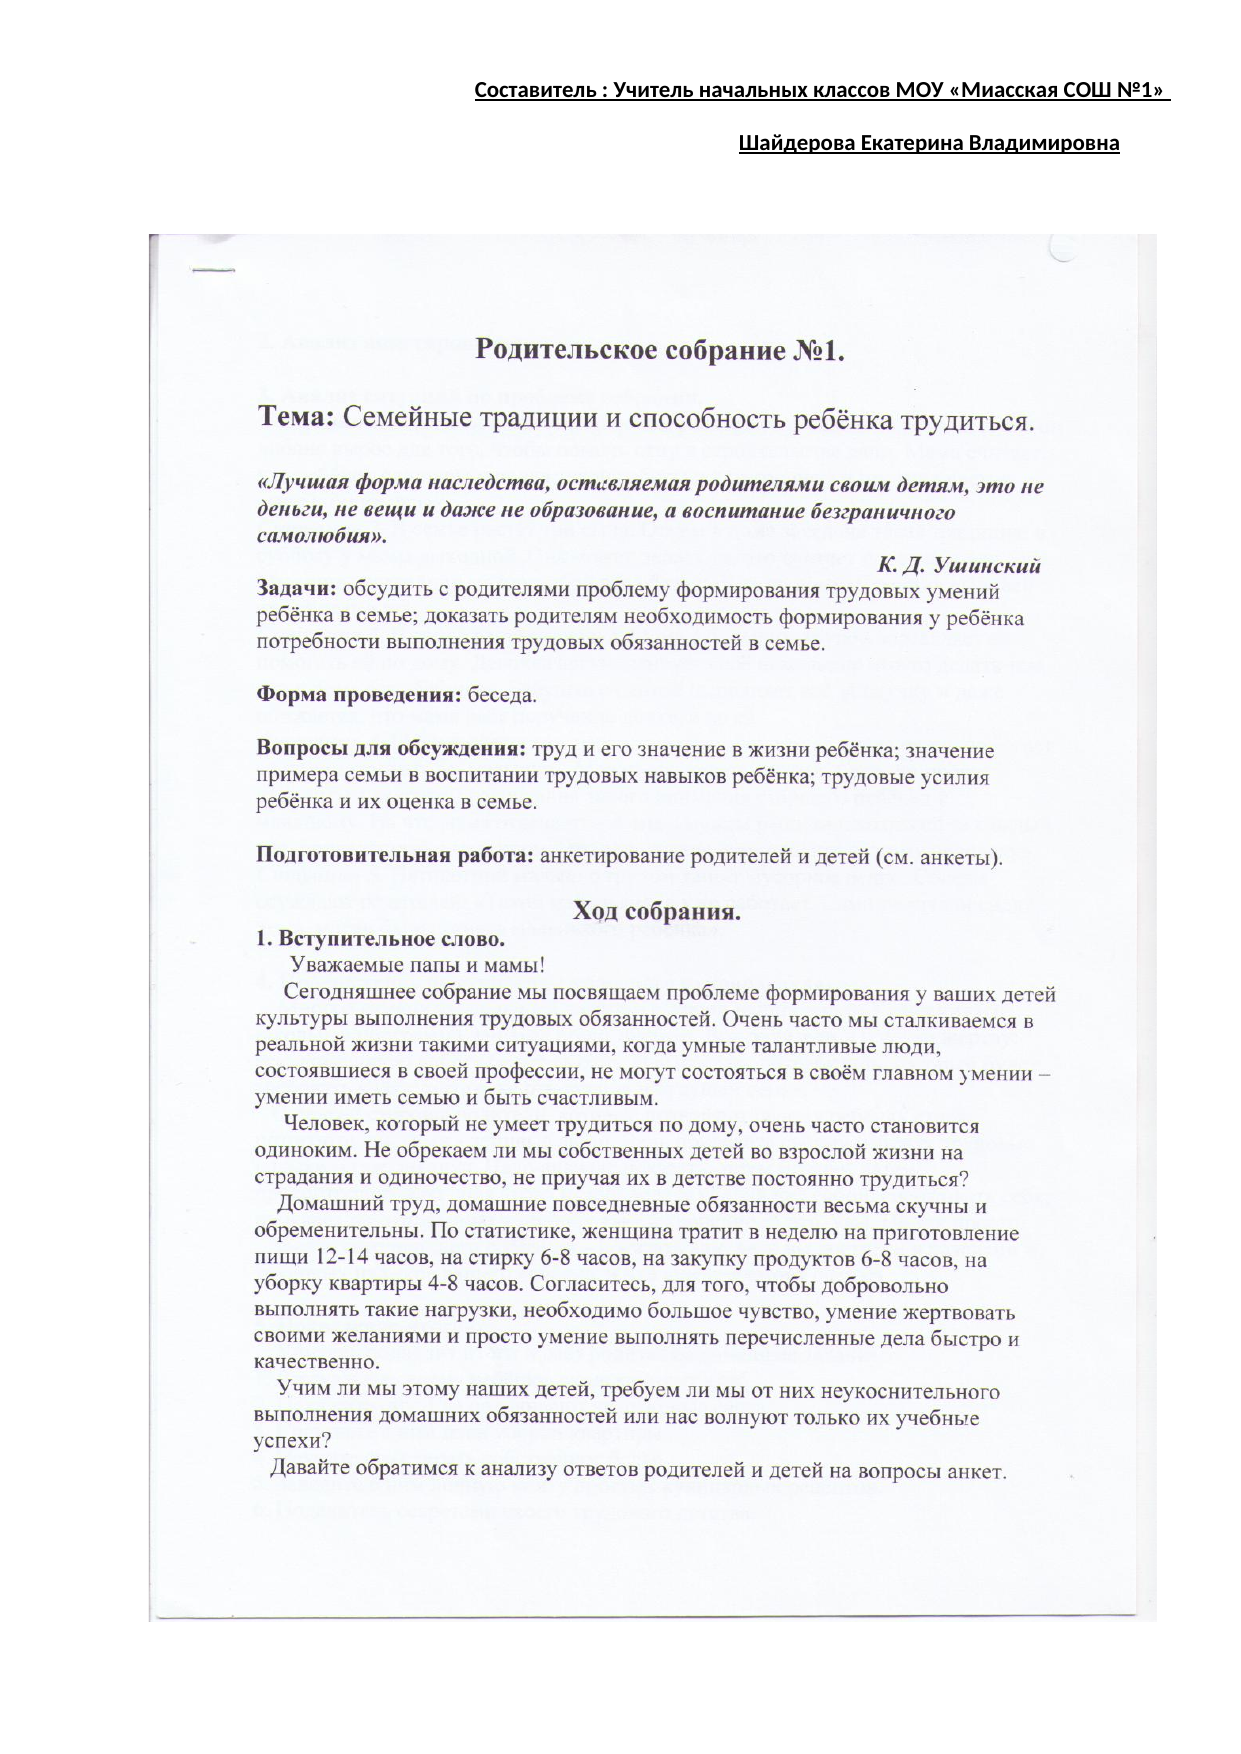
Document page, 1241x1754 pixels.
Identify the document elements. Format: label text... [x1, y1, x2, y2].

picture [148, 234, 1157, 1622]
text Составитель : Учитель начальных классов МОУ «Миасская СОШ №1» [75, 75, 1165, 103]
text Шайдерова Екатерина Владимировна [739, 128, 1165, 156]
